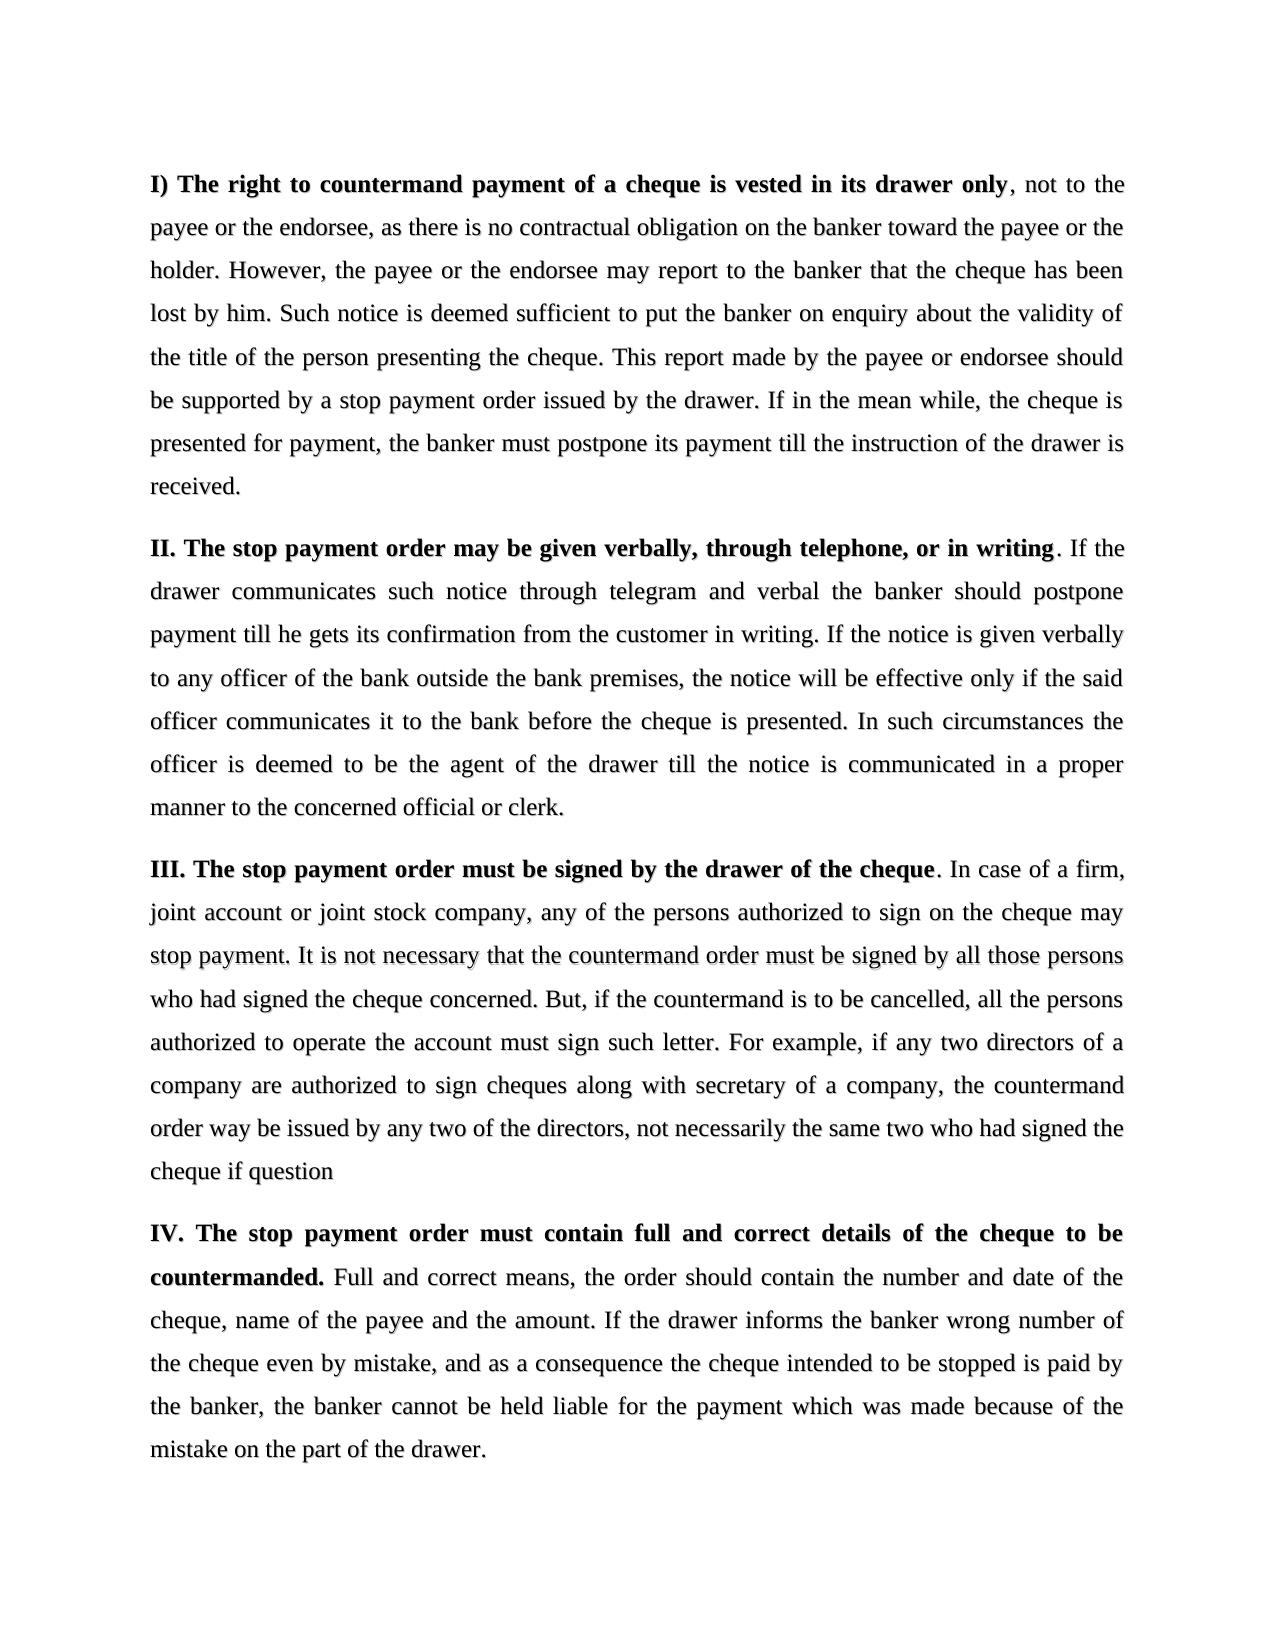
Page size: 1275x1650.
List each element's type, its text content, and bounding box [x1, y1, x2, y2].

text III. The stop payment order must be signed by the drawer of the cheque. In case of a firm, joint account or joint stock company, any of the persons authorized to sign on the cheque may stop payment. It is not necessary that the countermand order must be signed by all those persons who had signed the cheque concerned. But, if the countermand is to be cancelled, all the persons authorized to operate the account must sign such letter. For example, if any two directors of a company are authorized to sign cheques along with secretary of a company, the countermand order way be issued by any two of the directors, not necessarily the same two who had signed the cheque if question [150, 854, 1125, 1185]
text IV. The stop payment order must contain full and correct details of the cheque to be countermanded. Full and correct means, the order should contain the number and date of the cheque, name of the payee and the amount. If the drawer informs the banker wrong number of the cheque even by mistake, and as a consequence the cheque intended to be stopped is paid by the banker, the banker cannot be held liable for the payment which was made because of the mistake on the part of the drawer. [150, 1218, 1125, 1463]
text I) The right to countermand payment of a cheque is vested in its drawer only, not to the payee or the endorsee, as there is no contractual obligation on the banker toward the payee or the holder. However, the payee or the endorsee may report to the banker that the cheque has been lost by him. Such notice is deemed sufficient to put the banker on enquiry about the validity of the title of the person presenting the cheque. This report made by the payee or endorsee should be supported by a stop payment order issued by the drawer. If in the mean while, the cheque is presented for payment, the banker must postpone its payment till the instruction of the drawer is received. [150, 169, 1125, 500]
text II. The stop payment order may be given verbally, through telephone, or in writing. If the drawer communicates such notice through telegram and verbal the banker should postpone payment till he gets its confirmation from the customer in writing. If the notice is given verbally to any officer of the bank outside the bank premises, the notice will be effective only if the said officer communicates it to the bank before the cheque is presented. In such circumstances the officer is deemed to be the agent of the drawer till the notice is communicated in a proper manner to the concerned official or clerk. [150, 533, 1125, 821]
